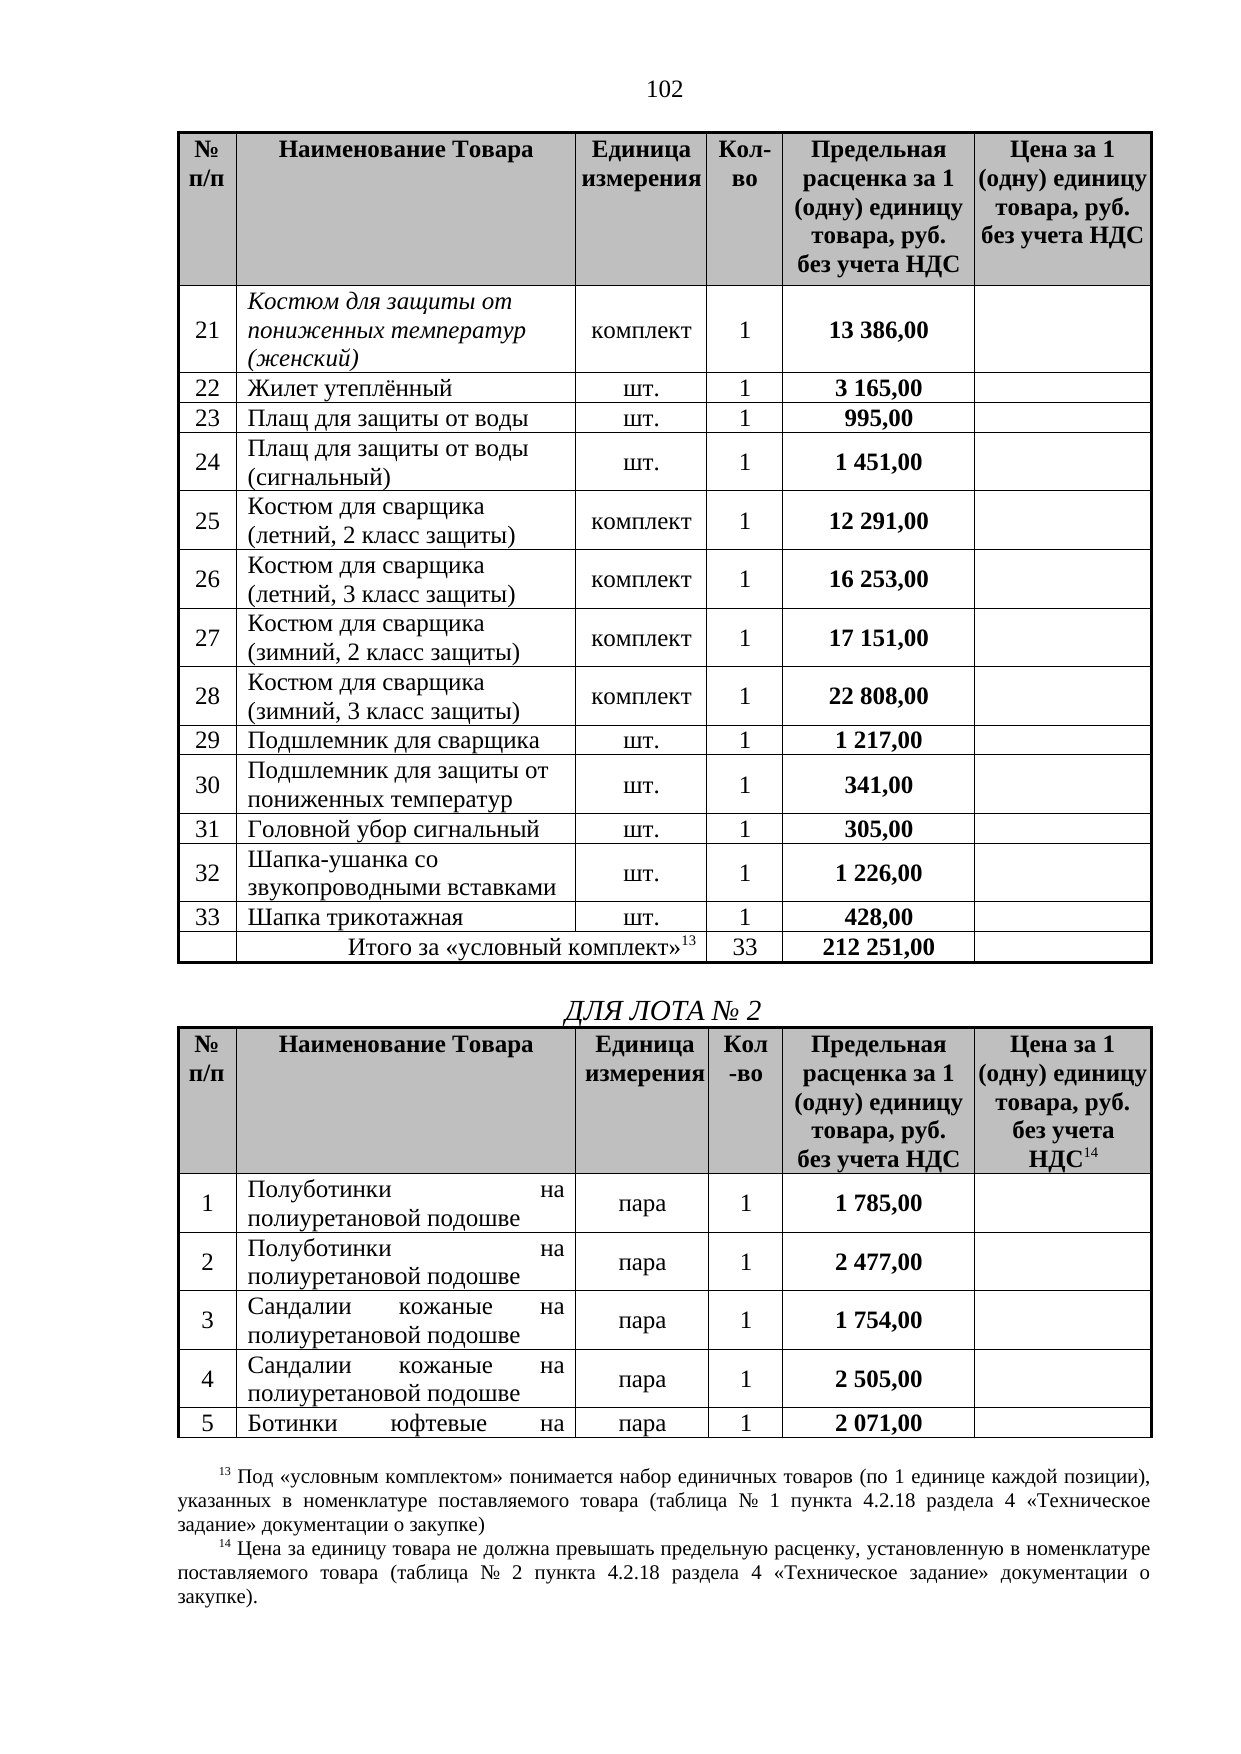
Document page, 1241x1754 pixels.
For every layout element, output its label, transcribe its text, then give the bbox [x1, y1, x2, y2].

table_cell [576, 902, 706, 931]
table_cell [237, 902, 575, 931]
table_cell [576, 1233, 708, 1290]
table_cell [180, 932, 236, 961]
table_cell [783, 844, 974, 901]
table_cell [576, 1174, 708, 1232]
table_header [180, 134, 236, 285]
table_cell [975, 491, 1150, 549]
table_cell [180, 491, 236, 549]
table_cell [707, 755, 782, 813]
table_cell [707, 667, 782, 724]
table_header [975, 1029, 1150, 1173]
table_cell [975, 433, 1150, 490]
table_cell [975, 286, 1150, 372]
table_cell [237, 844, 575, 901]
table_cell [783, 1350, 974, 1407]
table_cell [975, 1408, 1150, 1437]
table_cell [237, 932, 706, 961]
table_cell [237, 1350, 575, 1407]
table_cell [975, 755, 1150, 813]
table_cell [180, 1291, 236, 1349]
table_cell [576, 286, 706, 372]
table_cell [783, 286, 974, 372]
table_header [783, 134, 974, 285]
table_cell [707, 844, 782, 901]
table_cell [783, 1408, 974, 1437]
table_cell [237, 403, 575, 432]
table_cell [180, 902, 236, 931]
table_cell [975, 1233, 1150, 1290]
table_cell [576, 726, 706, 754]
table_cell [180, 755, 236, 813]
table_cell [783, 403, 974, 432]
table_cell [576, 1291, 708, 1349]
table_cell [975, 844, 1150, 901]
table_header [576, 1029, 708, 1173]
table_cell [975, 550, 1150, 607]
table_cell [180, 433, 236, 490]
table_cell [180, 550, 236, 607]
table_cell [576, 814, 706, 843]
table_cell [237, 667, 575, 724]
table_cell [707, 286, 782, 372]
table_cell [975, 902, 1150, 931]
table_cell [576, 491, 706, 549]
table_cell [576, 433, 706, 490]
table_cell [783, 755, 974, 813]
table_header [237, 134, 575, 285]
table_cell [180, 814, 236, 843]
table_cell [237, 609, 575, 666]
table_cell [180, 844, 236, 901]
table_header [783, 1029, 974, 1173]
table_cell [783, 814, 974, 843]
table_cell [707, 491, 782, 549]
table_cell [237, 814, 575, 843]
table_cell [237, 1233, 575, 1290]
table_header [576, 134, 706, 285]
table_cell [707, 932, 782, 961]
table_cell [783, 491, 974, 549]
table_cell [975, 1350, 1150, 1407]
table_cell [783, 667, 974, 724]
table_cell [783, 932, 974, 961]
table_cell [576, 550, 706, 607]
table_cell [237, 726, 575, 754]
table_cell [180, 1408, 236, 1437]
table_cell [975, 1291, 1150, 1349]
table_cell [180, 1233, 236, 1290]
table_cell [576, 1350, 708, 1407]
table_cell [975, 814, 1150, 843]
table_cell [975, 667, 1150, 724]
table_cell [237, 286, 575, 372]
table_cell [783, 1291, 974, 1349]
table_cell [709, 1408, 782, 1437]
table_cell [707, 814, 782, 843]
text ДЛЯ ЛОТА № 2 [177, 993, 1152, 1026]
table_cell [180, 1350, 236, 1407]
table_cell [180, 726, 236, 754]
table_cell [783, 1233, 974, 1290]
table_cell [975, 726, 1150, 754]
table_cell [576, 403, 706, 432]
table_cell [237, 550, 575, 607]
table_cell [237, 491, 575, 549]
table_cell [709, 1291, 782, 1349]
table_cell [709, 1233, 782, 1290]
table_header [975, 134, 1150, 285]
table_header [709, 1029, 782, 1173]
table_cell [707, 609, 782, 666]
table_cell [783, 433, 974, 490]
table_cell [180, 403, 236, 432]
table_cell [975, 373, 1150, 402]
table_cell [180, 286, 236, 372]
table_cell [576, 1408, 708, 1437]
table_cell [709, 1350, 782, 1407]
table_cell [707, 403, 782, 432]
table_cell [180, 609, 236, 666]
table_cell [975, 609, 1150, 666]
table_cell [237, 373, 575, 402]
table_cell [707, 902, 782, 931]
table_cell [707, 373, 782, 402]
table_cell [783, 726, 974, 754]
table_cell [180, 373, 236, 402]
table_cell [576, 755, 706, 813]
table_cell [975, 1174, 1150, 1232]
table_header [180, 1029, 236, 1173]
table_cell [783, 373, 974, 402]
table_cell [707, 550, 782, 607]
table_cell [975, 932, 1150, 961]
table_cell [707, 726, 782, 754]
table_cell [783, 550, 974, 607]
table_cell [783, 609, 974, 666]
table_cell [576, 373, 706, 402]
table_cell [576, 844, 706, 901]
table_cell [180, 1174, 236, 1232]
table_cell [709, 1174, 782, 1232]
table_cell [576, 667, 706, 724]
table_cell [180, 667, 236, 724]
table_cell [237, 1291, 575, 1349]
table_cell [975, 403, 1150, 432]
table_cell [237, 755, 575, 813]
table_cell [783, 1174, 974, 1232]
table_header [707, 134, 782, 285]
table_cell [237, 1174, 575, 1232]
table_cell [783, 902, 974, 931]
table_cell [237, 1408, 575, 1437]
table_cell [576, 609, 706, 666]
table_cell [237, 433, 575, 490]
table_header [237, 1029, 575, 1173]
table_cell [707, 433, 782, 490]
